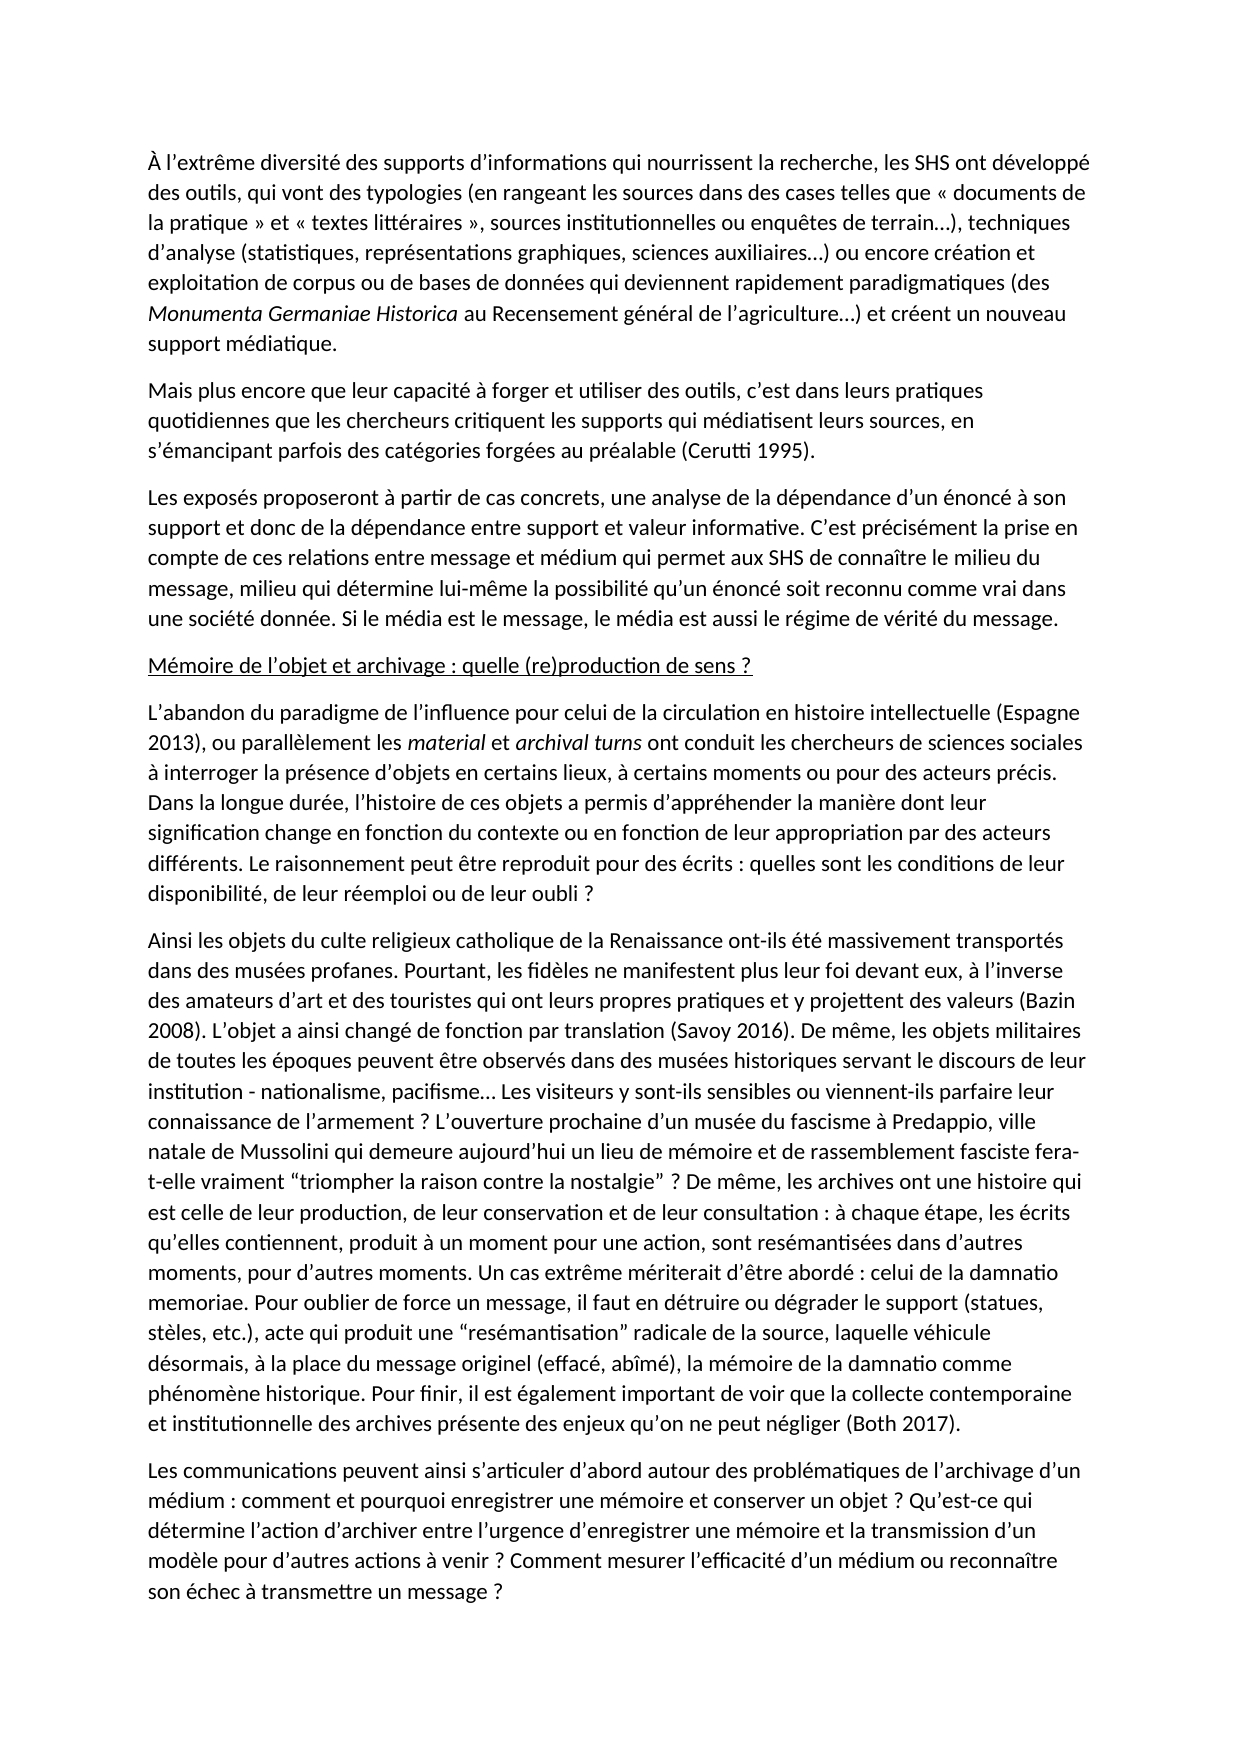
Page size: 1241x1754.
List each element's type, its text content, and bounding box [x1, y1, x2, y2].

text Les exposés proposeront à partir de cas concrets, une analyse de la dépendance d’un énoncé à son support et donc de la dépendance entre support et valeur informative. C’est précisément la prise en compte de ces relations entre message et médium qui permet aux SHS de connaître le milieu du message, milieu qui détermine lui-même la possibilité qu’un énoncé soit reconnu comme vrai dans une société donnée. Si le média est le message, le média est aussi le régime de vérité du message. [148, 483, 1093, 632]
text Ainsi les objets du culte religieux catholique de la Renaissance ont-ils été massivement transportés dans des musées profanes. Pourtant, les fidèles ne manifestent plus leur foi devant eux, à l’inverse des amateurs d’art et des touristes qui ont leurs propres pratiques et y projettent des valeurs (Bazin 2008). L’objet a ainsi changé de fonction par translation (Savoy 2016). De même, les objets militaires de toutes les époques peuvent être observés dans des musées historiques servant le discours de leur institution - nationalisme, pacifisme… Les visiteurs y sont-ils sensibles ou viennent-ils parfaire leur connaissance de l’armement ? L’ouverture prochaine d’un musée du fascisme à Predappio, ville natale de Mussolini qui demeure aujourd’hui un lieu de mémoire et de rassemblement fasciste fera-t-elle vraiment “triompher la raison contre la nostalgie” ? De même, les archives ont une histoire qui est celle de leur production, de leur conservation et de leur consultation : à chaque étape, les écrits qu’elles contiennent, produit à un moment pour une action, sont resémantisées dans d’autres moments, pour d’autres moments. Un cas extrême mériterait d’être abordé : celui de la damnatio memoriae. Pour oublier de force un message, il faut en détruire ou dégrader le support (statues, stèles, etc.), acte qui produit une “resémantisation” radicale de la source, laquelle véhicule désormais, à la place du message originel (effacé, abîmé), la mémoire de la damnatio comme phénomène historique. Pour finir, il est également important de voir que la collecte contemporaine et institutionnelle des archives présente des enjeux qu’on ne peut négliger (Both 2017). [148, 926, 1093, 1437]
text À l’extrême diversité des supports d’informations qui nourrissent la recherche, les SHS ont développé des outils, qui vont des typologies (en rangeant les sources dans des cases telles que « documents de la pratique » et « textes littéraires », sources institutionnelles ou enquêtes de terrain…), techniques d’analyse (statistiques, représentations graphiques, sciences auxiliaires…) ou encore création et exploitation de corpus ou de bases de données qui deviennent rapidement paradigmatiques (des Monumenta Germaniae Historica au Recensement général de l’agriculture…) et créent un nouveau support médiatique. [148, 148, 1093, 357]
text Mémoire de l’objet et archivage : quelle (re)production de sens ? [148, 651, 1093, 679]
text Mais plus encore que leur capacité à forger et utiliser des outils, c’est dans leurs pratiques quotidiennes que les chercheurs critiquent les supports qui médiatisent leurs sources, en s’émancipant parfois des catégories forgées au préalable (Cerutti 1995). [148, 376, 1093, 464]
text L’abandon du paradigme de l’influence pour celui de la circulation en histoire intellectuelle (Espagne 2013), ou parallèlement les material et archival turns ont conduit les chercheurs de sciences sociales à interroger la présence d’objets en certains lieux, à certains moments ou pour des acteurs précis. Dans la longue durée, l’histoire de ces objets a permis d’appréhender la manière dont leur signification change en fonction du contexte ou en fonction de leur appropriation par des acteurs différents. Le raisonnement peut être reproduit pour des écrits : quelles sont les conditions de leur disponibilité, de leur réemploi ou de leur oubli ? [148, 698, 1093, 907]
text Les communications peuvent ainsi s’articuler d’abord autour des problématiques de l’archivage d’un médium : comment et pourquoi enregistrer une mémoire et conserver un objet ? Qu’est-ce qui détermine l’action d’archiver entre l’urgence d’enregistrer une mémoire et la transmission d’un modèle pour d’autres actions à venir ? Comment mesurer l’efficacité d’un médium ou reconnaître son échec à transmettre un message ? [148, 1456, 1093, 1605]
